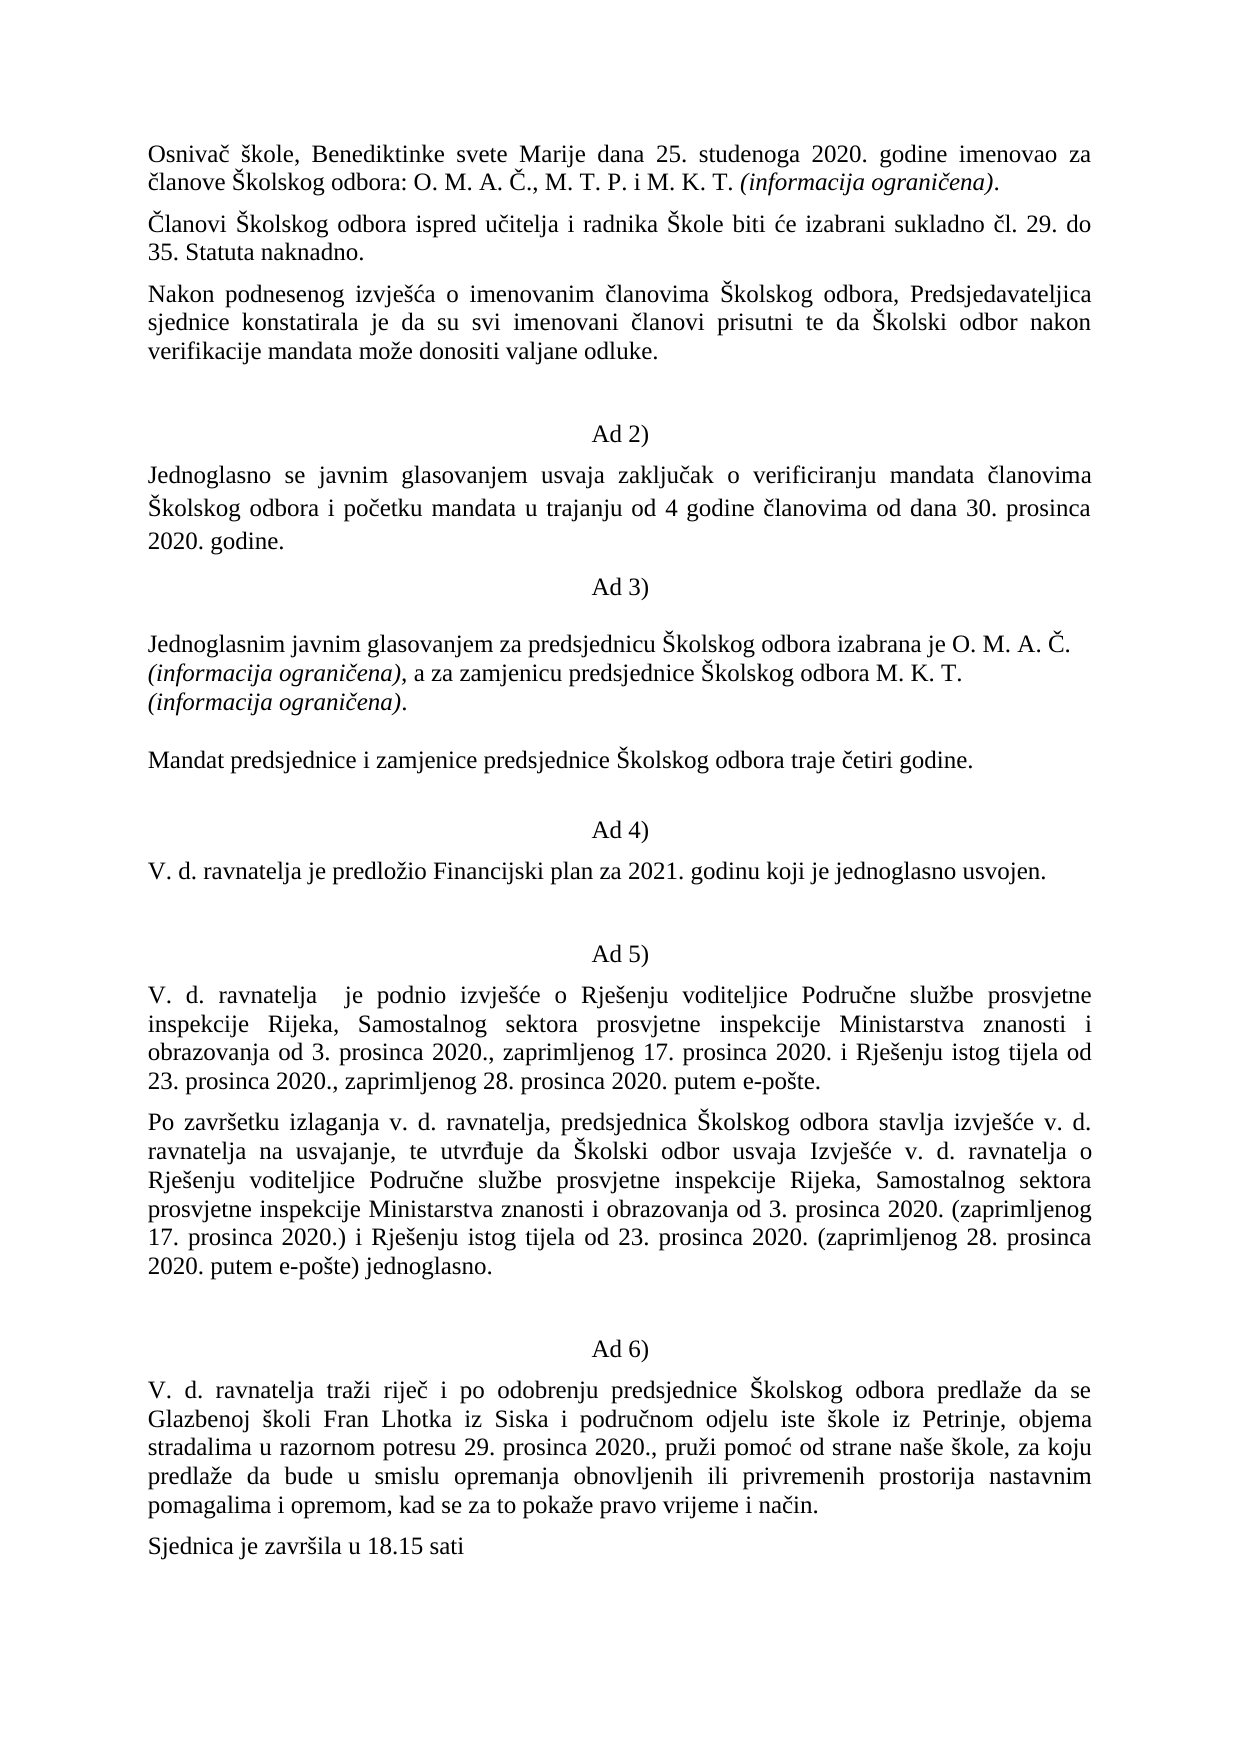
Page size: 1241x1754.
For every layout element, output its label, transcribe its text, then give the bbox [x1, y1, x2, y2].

text Ad 4) [148, 815, 1093, 844]
text Mandat predsjednice i zamjenice predsjednice Školskog odbora traje četiri godine. [148, 745, 1093, 774]
text Osnivač škole, Benediktinke svete Marije dana 25. studenoga 2020. godine imenovao za članove Školskog odbora: O. M. A. Č., M. T. P. i M. K. T. (informacija ograničena). [148, 139, 1093, 196]
text Jednoglasno se javnim glasovanjem usvaja zaključak o verificiranju mandata članovima Školskog odbora i početku mandata u trajanju od 4 godine članovima od dana 30. prosinca 2020. godine. [148, 460, 1093, 555]
text Sjednica je završila u 18.15 sati [148, 1531, 1093, 1560]
text V. d. ravnatelja je podnio izvješće o Rješenju voditeljice Područne službe prosvjetne inspekcije Rijeka, Samostalnog sektora prosvjetne inspekcije Ministarstva znanosti i obrazovanja od 3. prosinca 2020., zaprimljenog 17. prosinca 2020. i Rješenju istog tijela od 23. prosinca 2020., zaprimljenog 28. prosinca 2020. putem e-pošte. [148, 980, 1093, 1095]
text Jednoglasnim javnim glasovanjem za predsjednicu Školskog odbora izabrana je O. M. A. Č. (informacija ograničena), a za zamjenicu predsjednice Školskog odbora M. K. T. (informacija ograničena). [148, 629, 1093, 716]
text Članovi Školskog odbora ispred učitelja i radnika Škole biti će izabrani sukladno čl. 29. do 35. Statuta naknadno. [148, 209, 1093, 266]
text Po završetku izlaganja v. d. ravnatelja, predsjednica Školskog odbora stavlja izvješće v. d. ravnatelja na usvajanje, te utvrđuje da Školski odbor usvaja Izvješće v. d. ravnatelja o Rješenju voditeljice Područne službe prosvjetne inspekcije Rijeka, Samostalnog sektora prosvjetne inspekcije Ministarstva znanosti i obrazovanja od 3. prosinca 2020. (zaprimljenog 17. prosinca 2020.) i Rješenju istog tijela od 23. prosinca 2020. (zaprimljenog 28. prosinca 2020. putem e-pošte) jednoglasno. [148, 1107, 1093, 1280]
text Ad 6) [148, 1334, 1093, 1362]
text Ad 3) [148, 572, 1093, 600]
text Ad 5) [148, 939, 1093, 967]
text V. d. ravnatelja je predložio Financijski plan za 2021. godinu koji je jednoglasno usvojen. [148, 856, 1093, 885]
text Nakon podnesenog izvješća o imenovanim članovima Školskog odbora, Predsjedavateljica sjednice konstatirala je da su svi imenovani članovi prisutni te da Školski odbor nakon verifikacije mandata može donositi valjane odluke. [148, 279, 1093, 365]
text V. d. ravnatelja traži riječ i po odobrenju predsjednice Školskog odbora predlaže da se Glazbenoj školi Fran Lhotka iz Siska i područnom odjelu iste škole iz Petrinje, objema stradalima u razornom potresu 29. prosinca 2020., pruži pomoć od strane naše škole, za koju predlaže da bude u smislu opremanja obnovljenih ili privremenih prostorija nastavnim pomagalima i opremom, kad se za to pokaže pravo vrijeme i način. [148, 1375, 1093, 1519]
text Ad 2) [148, 419, 1093, 447]
